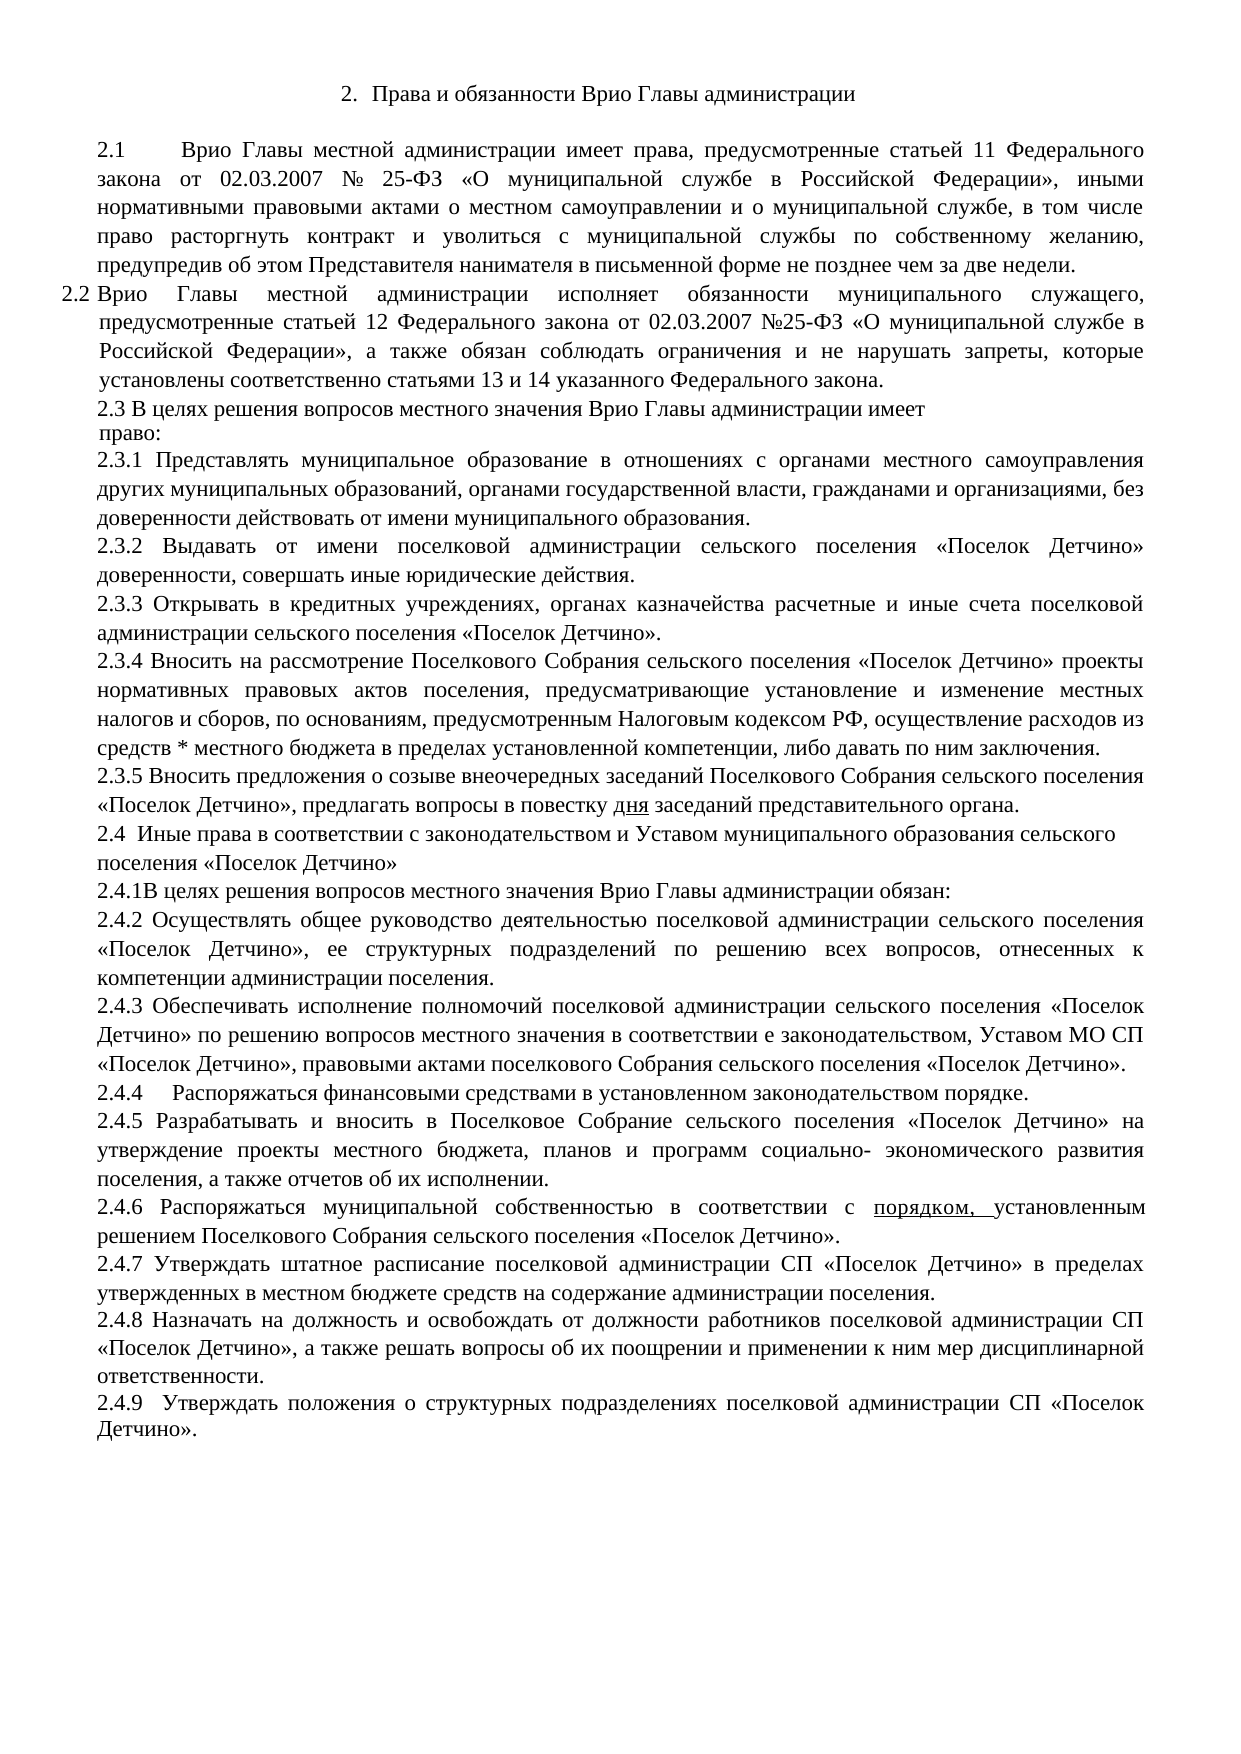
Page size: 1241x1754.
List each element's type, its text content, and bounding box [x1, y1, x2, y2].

text 2.3.4 Вносить на рассмотрение Поселкового Собрания сельского поселения «Поселок Детчино» проекты нормативных правовых актов поселения, предусматривающие установление и изменение местных налогов и сборов, по основаниям, предусмотренным Налоговым кодексом РФ, осуществление расходов из средств * местного бюджета в пределах установленной компетенции, либо давать по ним заключения. [97, 646, 1146, 761]
text 2.4.1В целях решения вопросов местного значения Врио Главы администрации обязан: [97, 876, 1148, 905]
text 2.3.1 Представлять муниципальное образование в отношениях с органами местного самоуправления других муниципальных образований, органами государственной власти, гражданами и организациями, без доверенности действовать от имени муниципального образования. [97, 445, 1146, 531]
text 2.4.8 Назначать на должность и освобождать от должности работников поселковой администрации СП «Поселок Детчино», а также решать вопросы об их поощрении и применении к ним мер дисциплинарной ответственности. [97, 1306, 1146, 1389]
text 2.3.5 Вносить предложения о созыве внеочередных заседаний Поселкового Собрания сельского поселения «Поселок Детчино», предлагать вопросы в повестку дня заседаний представительного органа. [97, 761, 1146, 818]
text 2.4.7 Утверждать штатное расписание поселковой администрации СП «Поселок Детчино» в пределах утвержденных в местном бюджете средств на содержание администрации поселения. [97, 1249, 1146, 1306]
text право: [99, 422, 1148, 445]
text 2.3.2 Выдавать от имени поселковой администрации сельского поселения «Поселок Детчино» доверенности, совершать иные юридические действия. [97, 531, 1146, 588]
list Распоряжаться финансовыми средствами в установленном законодательством порядке. [97, 1077, 1146, 1106]
text 2.4.6 Распоряжаться муниципальной собственностью в соответствии с порядком, установленным решением Поселкового Собрания сельского поселения «Поселок Детчино». [97, 1192, 1146, 1249]
list Врио Главы местной администрации исполняет обязанности муниципального служащего, предусмотренные статьей 12 Федерального закона от 02.03.2007 №25-ФЗ «О муниципальной службе в Российской Федерации», а также обязан соблюдать ограничения и не нарушать запреты, которые установлены соответственно статьями 13 и 14 указанного Федерального закона. [97, 278, 1146, 393]
text 2.4.3 Обеспечивать исполнение полномочий поселковой администрации сельского поселения «Поселок Детчино» по решению вопросов местного значения в соответствии е законодательством, Уставом МО СП «Поселок Детчино», правовыми актами поселкового Собрания сельского поселения «Поселок Детчино». [97, 991, 1146, 1077]
text 2.3.3 Открывать в кредитных учреждениях, органах казначейства расчетные и иные счета поселковой администрации сельского поселения «Поселок Детчино». [97, 588, 1146, 646]
text 2.3 В целях решения вопросов местного значения Врио Главы администрации имеет [97, 393, 1148, 422]
list Права и обязанности Врио Главы администрации [341, 83, 1148, 106]
text 2.4 Иные права в соответствии с законодательством и Уставом муниципального образования сельского поселения «Поселок Детчино» [97, 818, 1146, 876]
text 2.4.9 Утверждать положения о структурных подразделениях поселковой администрации СП «Поселок Детчино». [97, 1389, 1146, 1442]
text 2.4.5 Разрабатывать и вносить в Поселковое Собрание сельского поселения «Поселок Детчино» на утверждение проекты местного бюджета, планов и программ социально- экономического развития поселения, а также отчетов об их исполнении. [97, 1106, 1146, 1192]
text 2.4.2 Осуществлять общее руководство деятельностью поселковой администрации сельского поселения «Поселок Детчино», ее структурных подразделений по решению всех вопросов, отнесенных к компетенции администрации поселения. [97, 905, 1146, 991]
list Врио Главы местной администрации имеет права, предусмотренные статьей 11 Федерального закона от 02.03.2007 № 25-ФЗ «О муниципальной службе в Российской Федерации», иными нормативными правовыми актами о местном самоуправлении и о муниципальной службе, в том числе право расторгнуть контракт и уволиться с муниципальной службы по собственному желанию, предупредив об этом Представителя нанимателя в письменной форме не позднее чем за две недели. [97, 134, 1146, 278]
